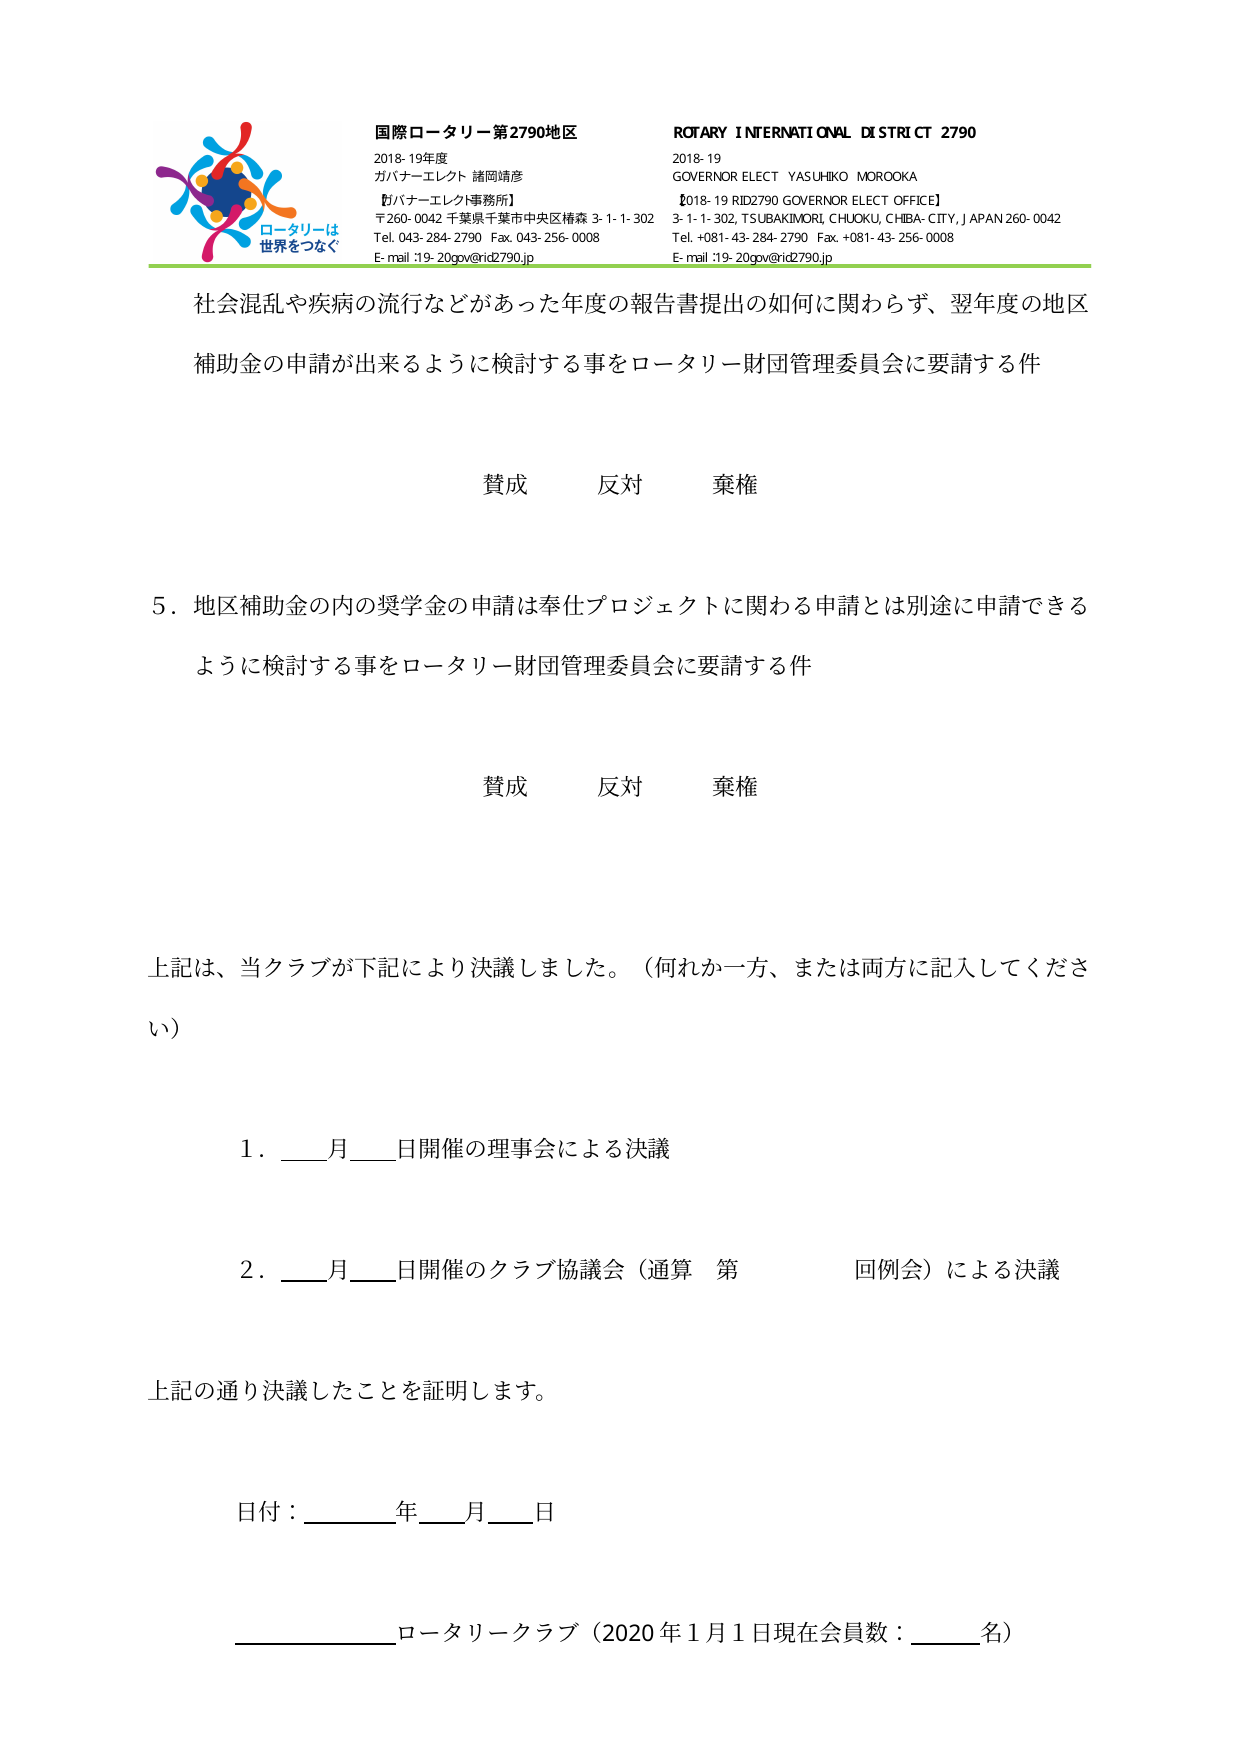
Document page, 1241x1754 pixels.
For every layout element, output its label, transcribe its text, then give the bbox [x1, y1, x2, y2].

text ２． 月 日開催のクラブ協議会（通算 第 回例会）による決議 [148, 1239, 1092, 1299]
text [148, 272, 1092, 393]
text 賛成 反対 棄権 [148, 453, 1092, 514]
text 上記は、当クラブが下記により決議しました。（何れか一方、または両方に記入してください） [148, 937, 1092, 1057]
text 賛成 反対 棄権 [148, 755, 1092, 816]
text ロータリークラブ（2020年１月１日現在会員数： 名） [148, 1601, 1092, 1662]
text 上記の通り決議したことを証明します。 [148, 1359, 1092, 1420]
text 日付： 年 月 日 [148, 1480, 1092, 1541]
text ５．地区補助金の内の奨学金の申請は奉仕プロジェクトに関わる申請とは別途に申請できるように検討する事をロータリー財団管理委員会に要請する件 [148, 574, 1092, 695]
text １． 月 日開催の理事会による決議 [148, 1118, 1092, 1178]
